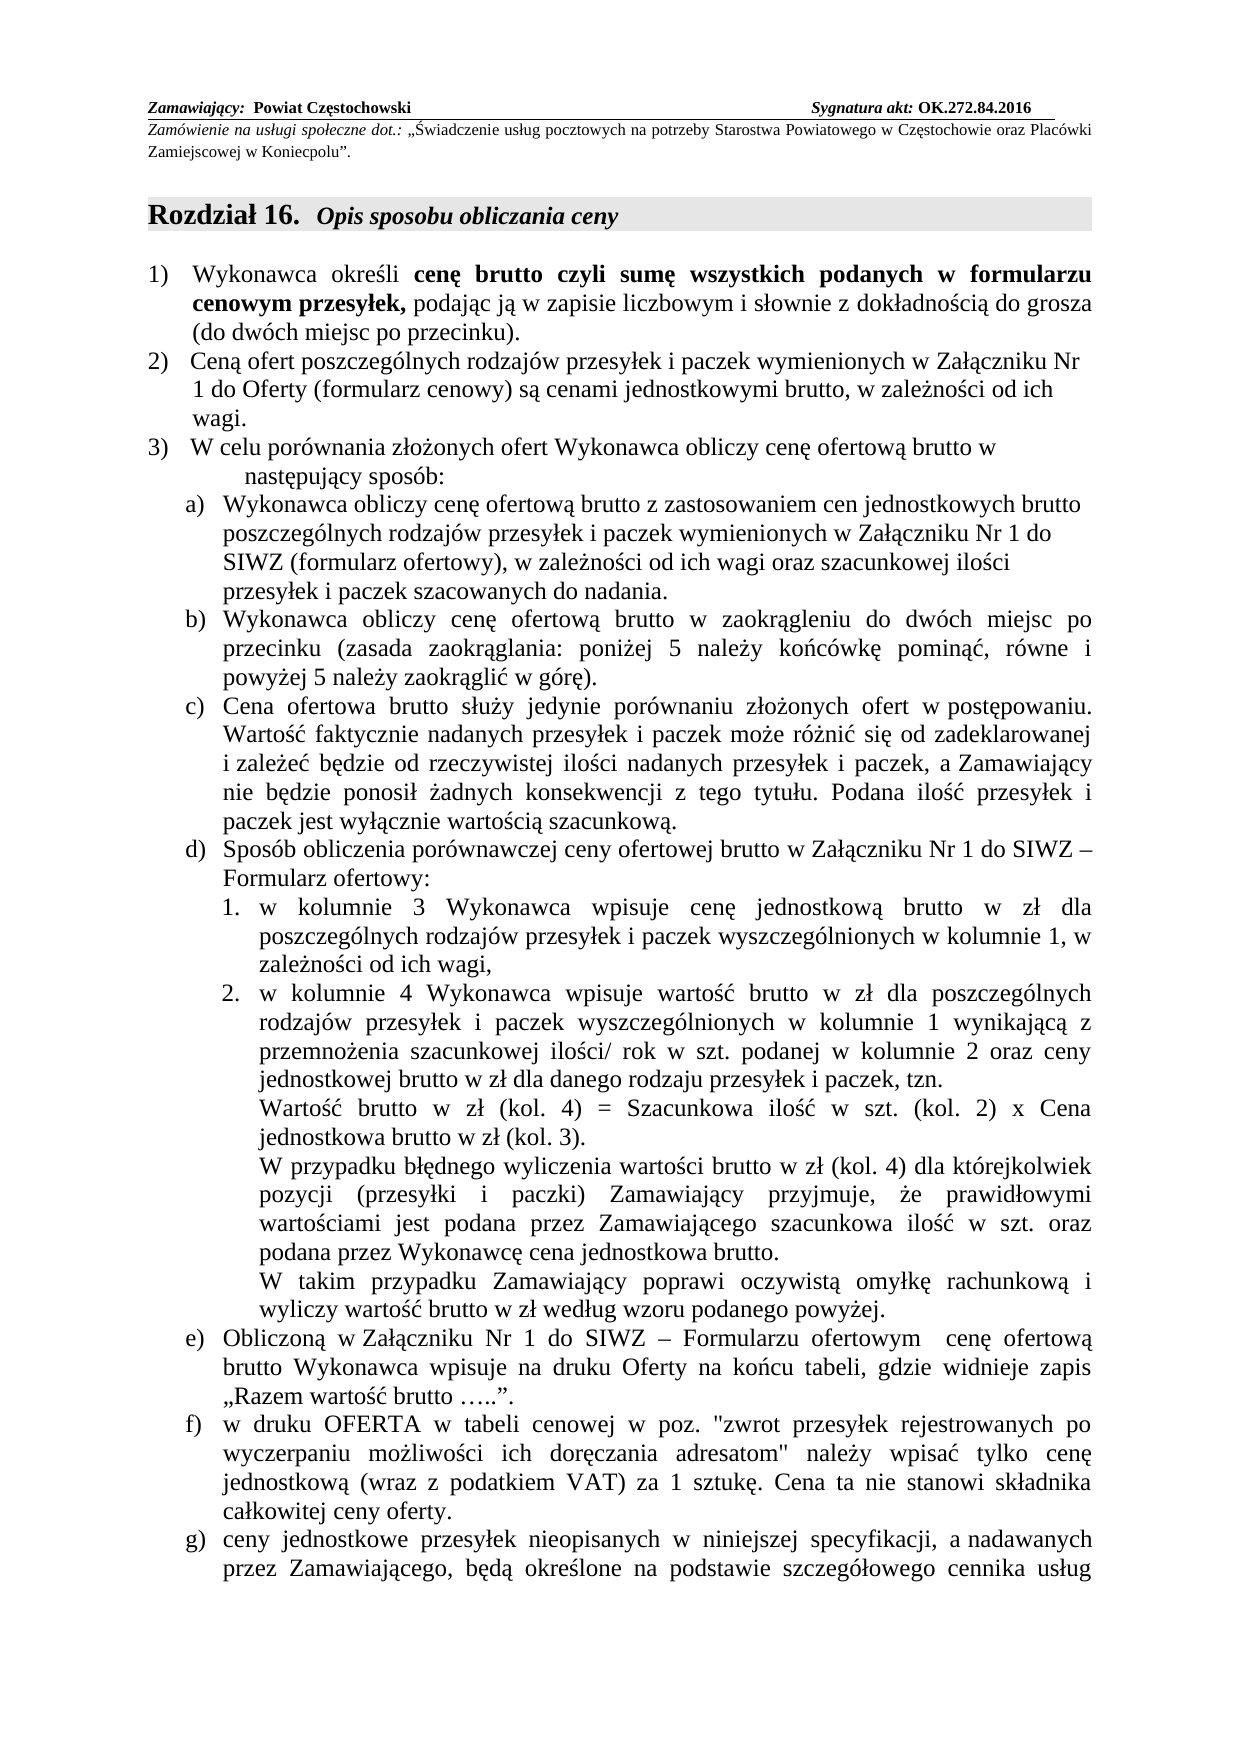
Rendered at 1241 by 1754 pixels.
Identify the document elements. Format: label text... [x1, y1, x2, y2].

list Opis sposobu obliczania ceny [148, 197, 1092, 231]
list Sposób obliczenia porównawczej ceny ofertowej brutto w Załączniku Nr 1 do SIWZ – Formularz ofertowy: [185, 834, 1092, 892]
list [185, 1524, 1092, 1582]
list W celu porównania złożonych ofert Wykonawca obliczy cenę ofertową brutto w następujący sposób: [148, 432, 1092, 489]
list Cena ofertowa brutto służy jedynie porównaniu złożonych ofert w postępowaniu. Wartość faktycznie nadanych przesyłek i paczek może różnić się od zadeklarowanej i zależeć będzie od rzeczywistej ilości nadanych przesyłek i paczek, a Zamawiający nie będzie ponosił żadnych konsekwencji z tego tytułu. Podana ilość przesyłek i paczek jest wyłącznie wartością szacunkową. [185, 691, 1092, 834]
list Ceną ofert poszczególnych rodzajów przesyłek i paczek wymienionych w Załączniku Nr 1 do Oferty (formularz cenowy) są cenami jednostkowymi brutto, w zależności od ich wagi. [148, 346, 1092, 432]
list w kolumnie 4 Wykonawca wpisuje wartość brutto w zł dla poszczególnych rodzajów przesyłek i paczek wyszczególnionych w kolumnie 1 wynikającą z przemnożenia szacunkowej ilości/ rok w szt. podanej w kolumnie 2 oraz ceny jednostkowej brutto w zł dla danego rodzaju przesyłek i paczek, tzn. [221, 978, 1092, 1093]
list Wykonawca obliczy cenę ofertową brutto z zastosowaniem cen jednostkowych brutto poszczególnych rodzajów przesyłek i paczek wymienionych w Załączniku Nr 1 do SIWZ (formularz ofertowy), w zależności od ich wagi oraz szacunkowej ilości przesyłek i paczek szacowanych do nadania. [185, 489, 1092, 604]
list w kolumnie 3 Wykonawca wpisuje cenę jednostkową brutto w zł dla poszczególnych rodzajów przesyłek i paczek wyszczególnionych w kolumnie 1, w zależności od ich wagi, [221, 892, 1092, 978]
list w druku OFERTA w tabeli cenowej w poz. "zwrot przesyłek rejestrowanych po wyczerpaniu możliwości ich doręczania adresatom" należy wpisać tylko cenę jednostkową (wraz z podatkiem VAT) za 1 sztukę. Cena ta nie stanowi składnika całkowitej ceny oferty. [185, 1409, 1092, 1524]
list Wykonawca określi cenę brutto czyli sumę wszystkich podanych w formularzu cenowym przesyłek, podając ją w zapisie liczbowym i słownie z dokładnością do grosza (do dwóch miejsc po przecinku). [148, 259, 1092, 346]
list Obliczoną w Załączniku Nr 1 do SIWZ – Formularzu ofertowym cenę ofertową brutto Wykonawca wpisuje na druku Oferty na końcu tabeli, gdzie widnieje zapis „Razem wartość brutto …..”. [185, 1323, 1092, 1409]
text Wartość brutto w zł (kol. 4) = Szacunkowa ilość w szt. (kol. 2) x Cena jednostkowa brutto w zł (kol. 3). [259, 1093, 1092, 1151]
list Wykonawca obliczy cenę ofertową brutto w zaokrągleniu do dwóch miejsc po przecinku (zasada zaokrąglania: poniżej 5 należy końcówkę pominąć, równe i powyżej 5 należy zaokrąglić w górę). [185, 604, 1092, 691]
text W przypadku błędnego wyliczenia wartości brutto w zł (kol. 4) dla którejkolwiek pozycji (przesyłki i paczki) Zamawiający przyjmuje, że prawidłowymi wartościami jest podana przez Zamawiającego szacunkowa ilość w szt. oraz podana przez Wykonawcę cena jednostkowa brutto. [259, 1151, 1092, 1266]
text W takim przypadku Zamawiający poprawi oczywistą omyłkę rachunkową i wyliczy wartość brutto w zł według wzoru podanego powyżej. [259, 1266, 1092, 1323]
